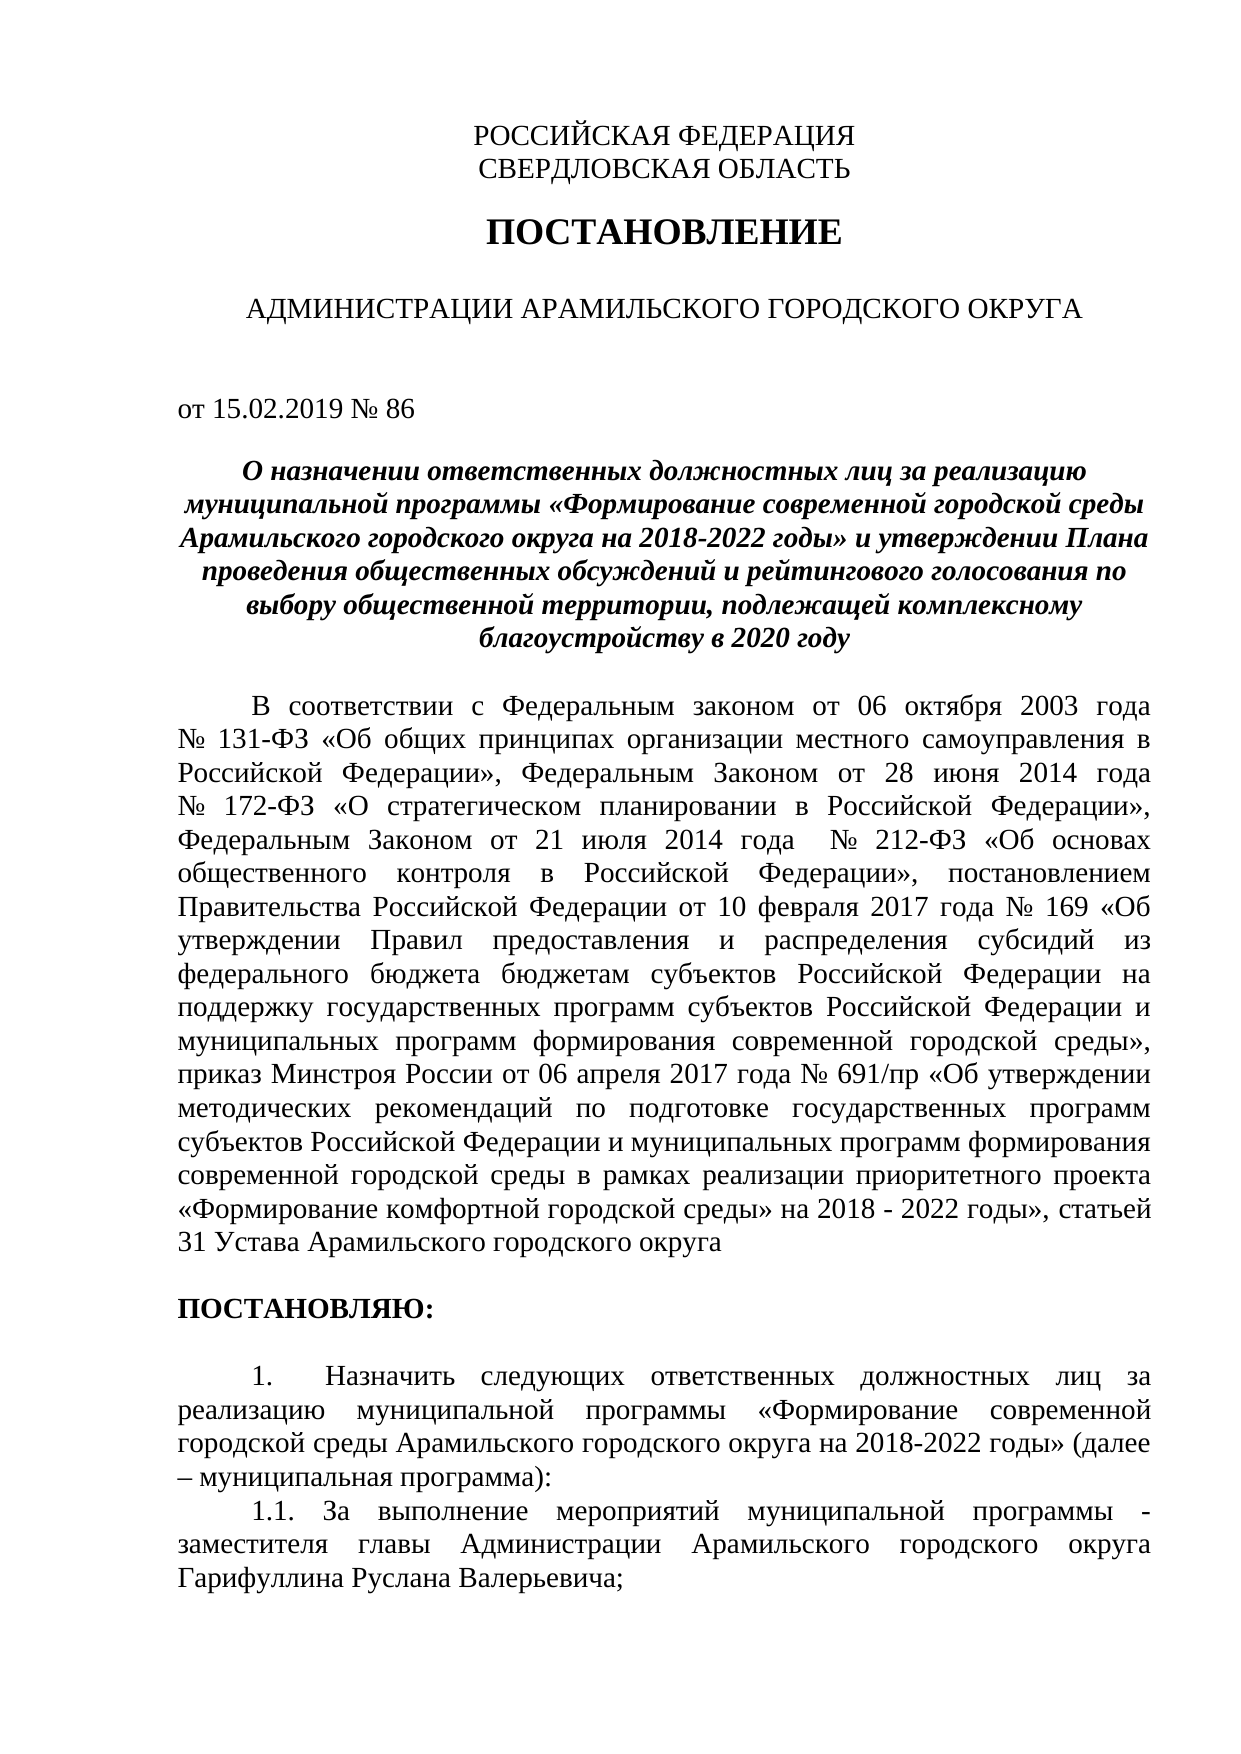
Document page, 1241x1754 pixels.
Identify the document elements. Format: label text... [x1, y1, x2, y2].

text СВЕРДЛОВСКАЯ ОБЛАСТЬ [177, 152, 1152, 185]
text от 15.02.2019 № 86 [177, 391, 1152, 425]
list Назначить следующих ответственных должностных лиц за реализацию муниципальной программы «Формирование современной городской среды Арамильского городского округа на 2018-2022 годы» (далее – муниципальная программа): [177, 1358, 1152, 1493]
text ПОСТАНОВЛЯЮ: [177, 1291, 1152, 1325]
list О назначении ответственных должностных лиц за реализацию муниципальной программы «Формирование современной городской среды Арамильского городского округа на 2018-2022 годы» и утверждении Плана проведения общественных обсуждений и рейтингового голосования по выбору общественной территории, подлежащей комплексному благоустройству в 2020 году [177, 453, 1152, 654]
text В соответствии с Федеральным законом от 06 октября 2003 года № 131-ФЗ «Об общих принципах организации местного самоуправления в Российской Федерации», Федеральным Законом от 28 июня 2014 года № 172-ФЗ «О стратегическом планировании в Российской Федерации», Федеральным Законом от 21 июля 2014 года № 212-ФЗ «Об основах общественного контроля в Российской Федерации», постановлением Правительства Российской Федерации от 10 февраля 2017 года № 169 «Об утверждении Правил предоставления и распределения субсидий из федерального бюджета бюджетам субъектов Российской Федерации на поддержку государственных программ субъектов Российской Федерации и муниципальных программ формирования современной городской среды», приказ Минстроя России от 06 апреля 2017 года № 691/пр «Об утверждении методических рекомендаций по подготовке государственных программ субъектов Российской Федерации и муниципальных программ формирования современной городской среды в рамках реализации приоритетного проекта «Формирование комфортной городской среды» на 2018 - 2022 годы», статьей 31 Устава Арамильского городского округа [177, 688, 1152, 1258]
text АДМИНИСТРАЦИИ АРАМИЛЬСКОГО ГОРОДСКОГО ОКРУГА [177, 291, 1152, 324]
text ПОСТАНОВЛЕНИЕ [177, 209, 1152, 252]
text РОССИЙСКАЯ ФЕДЕРАЦИЯ [177, 118, 1152, 152]
list 1.1. За выполнение мероприятий муниципальной программы - заместителя главы Администрации Арамильского городского округа Гарифуллина Руслана Валерьевича; [177, 1493, 1152, 1593]
